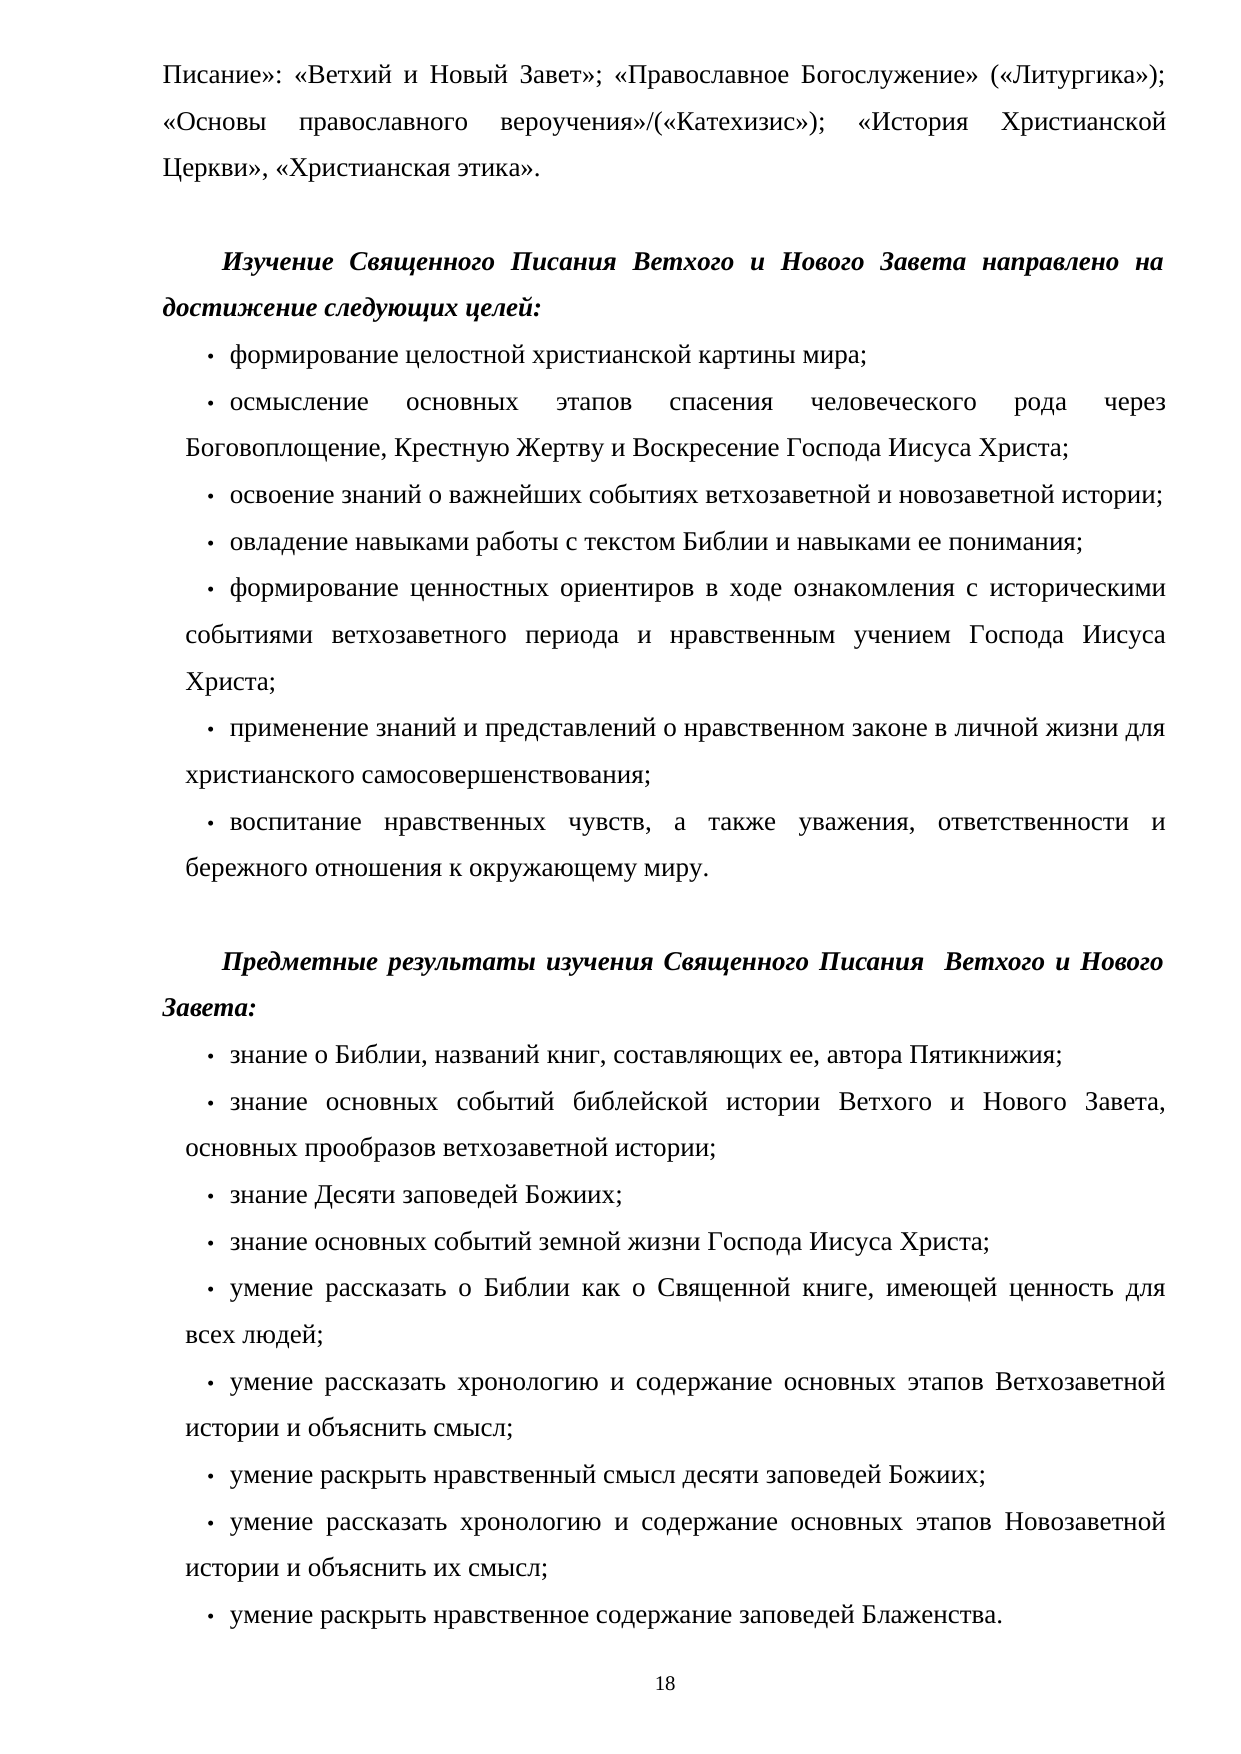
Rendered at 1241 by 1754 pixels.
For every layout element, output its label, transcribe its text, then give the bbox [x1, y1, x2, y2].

text Изучение Священного Писания Ветхого и Нового Завета направлено на достижение следующих целей: [162, 245, 1167, 323]
text Предметные результаты изучения Священного Писания Ветхого и Нового Завета: [162, 945, 1167, 1023]
list осмысление основных этапов спасения человеческого рода через Боговоплощение, Крестную Жертву и Воскресение Господа Иисуса Христа; [185, 385, 1167, 463]
list умение рассказать хронологию и содержание основных этапов Новозаветной истории и объяснить их смысл; [185, 1505, 1167, 1583]
list знание о Библии, названий книг, составляющих ее, автора Пятикнижия; [185, 1038, 1167, 1069]
list применение знаний и представлений о нравственном законе в личной жизни для христианского самосовершенствования; [185, 712, 1167, 789]
list формирование целостной христианской картины мира; [185, 338, 1167, 369]
list умение рассказать хронологию и содержание основных этапов Ветхозаветной истории и объяснить смысл; [185, 1365, 1167, 1443]
list формирование ценностных ориентиров в ходе ознакомления с историческими событиями ветхозаветного периода и нравственным учением Господа Иисуса Христа; [185, 572, 1167, 696]
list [162, 58, 1167, 183]
list знание основных событий земной жизни Господа Иисуса Христа; [185, 1225, 1167, 1256]
list овладение навыками работы с текстом Библии и навыками ее понимания; [185, 525, 1167, 556]
list знание основных событий библейской истории Ветхого и Нового Завета, основных прообразов ветхозаветной истории; [185, 1085, 1167, 1163]
list умение рассказать о Библии как о Священной книге, имеющей ценность для всех людей; [185, 1272, 1167, 1349]
list освоение знаний о важнейших событиях ветхозаветной и новозаветной истории; [185, 478, 1167, 509]
list воспитание нравственных чувств, а также уважения, ответственности и бережного отношения к окружающему миру. [185, 805, 1167, 883]
list умение раскрыть нравственное содержание заповедей Блаженства. [185, 1598, 1167, 1629]
list знание Десяти заповедей Божиих; [185, 1178, 1167, 1209]
list умение раскрыть нравственный смысл десяти заповедей Божиих; [185, 1458, 1167, 1489]
